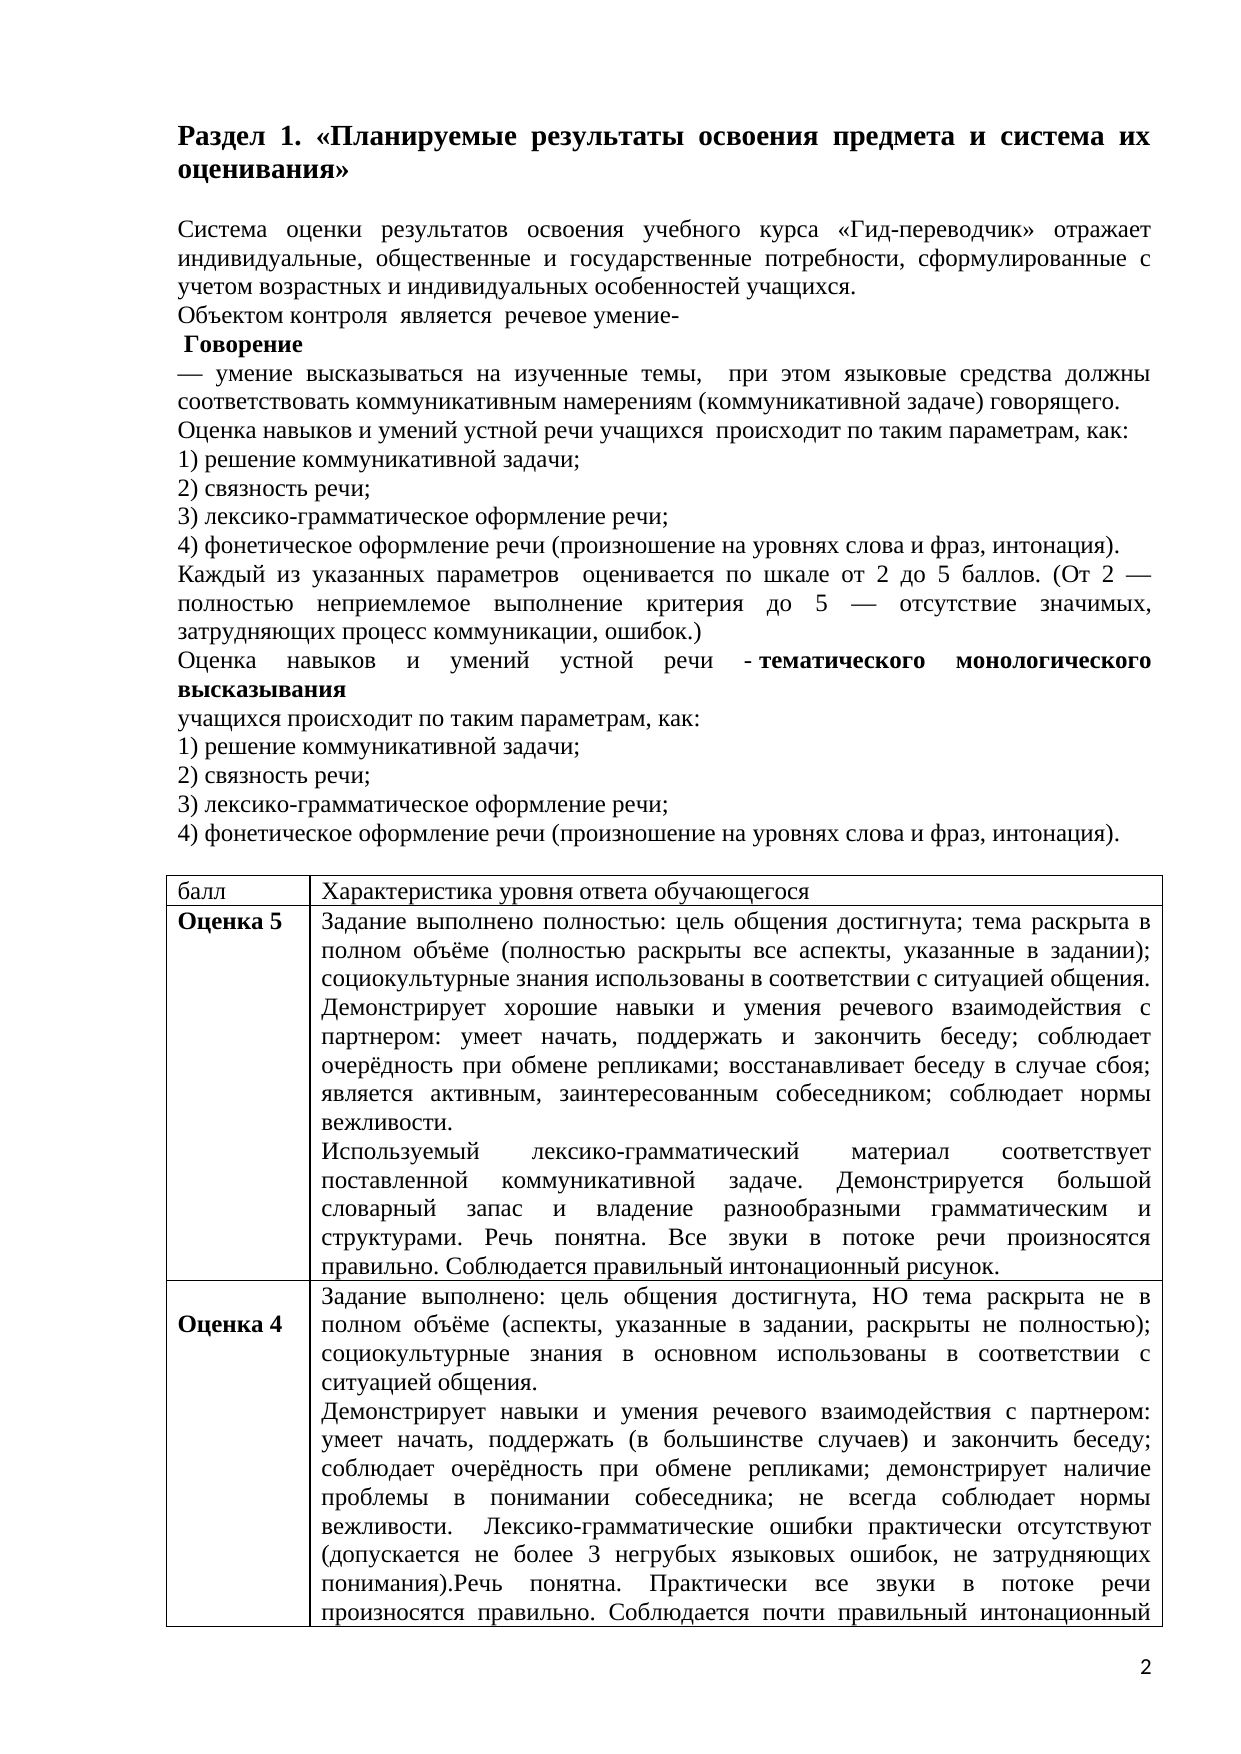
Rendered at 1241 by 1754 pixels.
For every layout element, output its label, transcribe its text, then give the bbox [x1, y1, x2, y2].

text Объектом контроля является речевое умение- [177, 300, 1152, 329]
text 4) фонетическое оформление речи (произношение на уровнях слова и фраз, интонация). [177, 530, 1152, 559]
text Оценка навыков и умений устной речи учащихся происходит по таким параметрам, как: [177, 415, 1152, 444]
table_header балл [167, 876, 309, 905]
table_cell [311, 1281, 1162, 1626]
text 2) связность речи; [177, 760, 1152, 789]
text 3) лексико-грамматическое оформление речи; [177, 501, 1152, 530]
text 1) решение коммуникативной задачи; [177, 731, 1152, 760]
text учащихся происходит по таким параметрам, как: [177, 703, 1152, 731]
table_cell Оценка 5 [167, 906, 309, 1280]
table_cell Оценка 4 [167, 1281, 309, 1626]
table_cell Задание выполнено полностью: цель общения достигнута; тема раскрыта в полном объёме (полностью раскрыты все аспекты, указанные в задании); социокультурные знания использованы в соответствии с ситуацией общения. Демонстрирует хорошие навыки и умения речевого взаимодействия с партнером: умеет начать, поддержать и закончить беседу; соблюдает очерёдность при обмене репликами; восстанавливает беседу в случае сбоя; является активным, заинтересованным собеседником; соблюдает нормы вежливости. Используемый лексико-грамматический материал соответствует поставленной коммуникативной задаче. Демонстрируется большой словарный запас и владение разнообразными грамматическим и структурами. Речь понятна. Все звуки в потоке речи произносятся правильно. Соблюдается правильный интонационный рисунок. [311, 906, 1162, 1280]
text Система оценки результатов освоения учебного курса «Гид-переводчик» отражает индивидуальные, общественные и государственные потребности, сформулированные с учетом возрастных и индивидуальных особенностей учащихся. [177, 214, 1152, 300]
text Раздел 1. «Планируемые результаты освоения предмета и система их оценивания» [177, 118, 1152, 185]
table_header Характеристика уровня ответа обучающегося [311, 876, 1162, 905]
text Говорение [177, 329, 1152, 358]
text 2) связность речи; [177, 473, 1152, 501]
text — умение высказываться на изученные темы, при этом языковые средства должны соответствовать коммуникативным намерениям (коммуникативной задаче) говорящего. [177, 358, 1152, 415]
text 4) фонетическое оформление речи (произношение на уровнях слова и фраз, интонация). [177, 818, 1152, 846]
text Оценка навыков и умений устной речи - тематического монологического высказывания [177, 645, 1152, 703]
text 1) решение коммуникативной задачи; [177, 444, 1152, 473]
text Каждый из указанных параметров оценивается по шкале от 2 до 5 баллов. (От 2 — полностью неприемлемое выполнение критерия до 5 — отсутствие значимых, затрудняющих процесс коммуникации, ошибок.) [177, 559, 1152, 645]
text 3) лексико-грамматическое оформление речи; [177, 789, 1152, 818]
